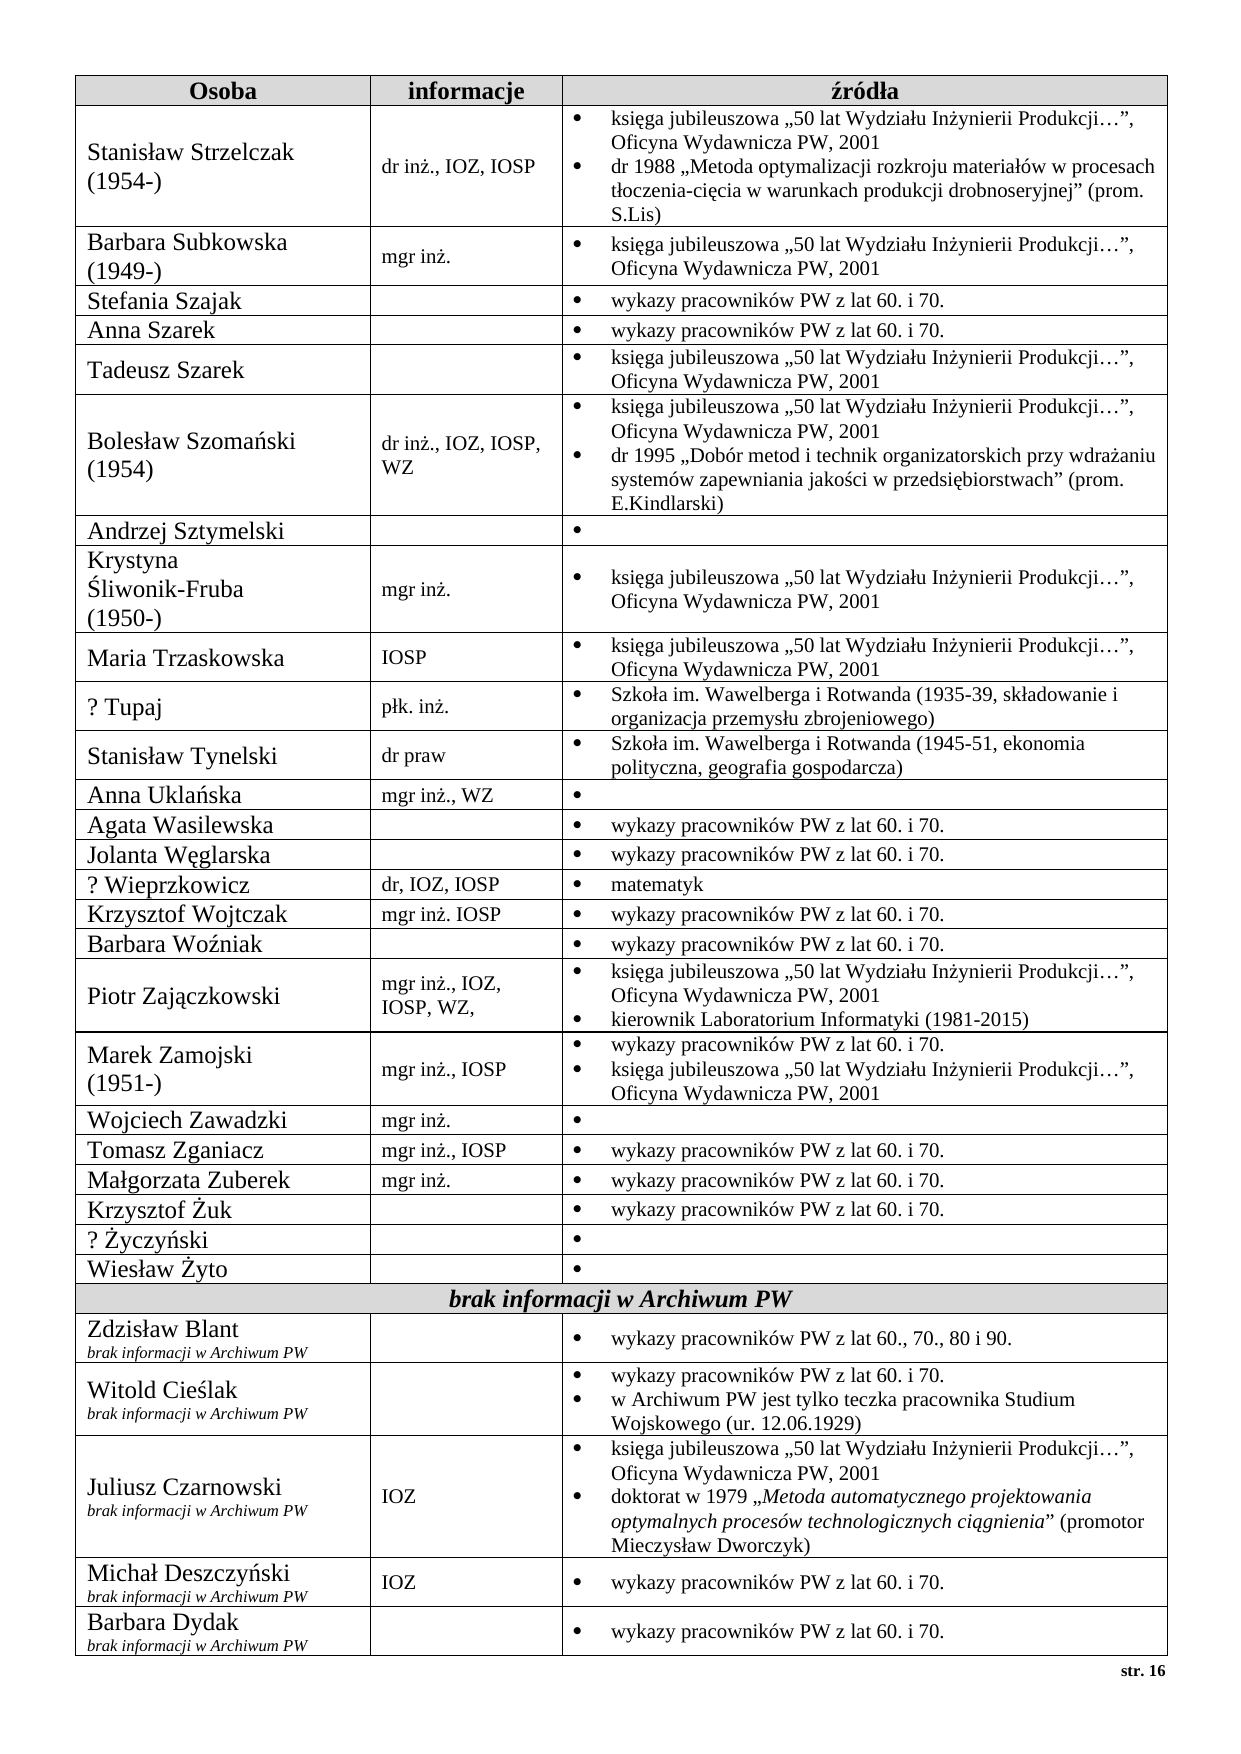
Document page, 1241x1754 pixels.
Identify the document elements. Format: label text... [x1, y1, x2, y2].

table_cell księga jubileuszowa „50 lat Wydziału Inżynierii Produkcji…”, Oficyna Wydawnicza PW, 2001 dr 1995 „Dobór metod i technik organizatorskich przy wdrażaniu systemów zapewniania jakości w przedsiębiorstwach” (prom. E.Kindlarski) [563, 395, 1167, 515]
table_cell księga jubileuszowa „50 lat Wydziału Inżynierii Produkcji…”, Oficyna Wydawnicza PW, 2001 [563, 227, 1167, 285]
table_cell [563, 1225, 1167, 1253]
table_cell księga jubileuszowa „50 lat Wydziału Inżynierii Produkcji…”, Oficyna Wydawnicza PW, 2001 [563, 633, 1167, 681]
table_cell mgr inż. [371, 1165, 562, 1194]
table_cell Zdzisław Blant brak informacji w Archiwum PW [76, 1314, 370, 1362]
table_cell [371, 516, 562, 544]
table_cell Szkoła im. Wawelberga i Rotwanda (1945-51, ekonomia polityczna, geografia gospodarcza) [563, 731, 1167, 779]
table_cell mgr inż. [371, 1106, 562, 1134]
table_cell Juliusz Czarnowski brak informacji w Archiwum PW [76, 1436, 370, 1557]
table_cell [371, 1363, 562, 1435]
table_cell IOZ [371, 1436, 562, 1557]
table_cell Maria Trzaskowska [76, 633, 370, 681]
table_cell wykazy pracowników PW z lat 60. i 70. [563, 1195, 1167, 1224]
table_cell Tomasz Zganiacz [76, 1135, 370, 1164]
table_cell dr, IOZ, IOSP [371, 870, 562, 898]
table_cell wykazy pracowników PW z lat 60. i 70. [563, 1165, 1167, 1194]
table_cell [563, 1106, 1167, 1134]
table_cell IOSP [371, 633, 562, 681]
table_cell wykazy pracowników PW z lat 60. i 70. [563, 900, 1167, 928]
table_cell wykazy pracowników PW z lat 60. i 70. [563, 810, 1167, 839]
table_cell Szkoła im. Wawelberga i Rotwanda (1935-39, składowanie i organizacja przemysłu zbrojeniowego) [563, 682, 1167, 730]
table_cell dr inż., IOZ, IOSP [371, 106, 562, 226]
table_cell Anna Uklańska [76, 780, 370, 809]
table_cell dr praw [371, 731, 562, 779]
table_cell matematyk [563, 870, 1167, 898]
table_cell mgr inż., IOSP [371, 1135, 562, 1164]
table_cell Jolanta Węglarska [76, 840, 370, 869]
table_cell wykazy pracowników PW z lat 60., 70., 80 i 90. [563, 1314, 1167, 1362]
table_header Osoba [76, 76, 370, 105]
table_cell Tadeusz Szarek [76, 345, 370, 393]
table_cell brak informacji w Archiwum PW [76, 1284, 1167, 1313]
table_cell [563, 780, 1167, 809]
table_cell ? Życzyński [76, 1225, 370, 1253]
table_cell wykazy pracowników PW z lat 60. i 70. księga jubileuszowa „50 lat Wydziału Inżynierii Produkcji…”, Oficyna Wydawnicza PW, 2001 [563, 1033, 1167, 1104]
table_cell mgr inż. IOSP [371, 900, 562, 928]
table_cell Michał Deszczyński brak informacji w Archiwum PW [76, 1558, 370, 1606]
table_cell wykazy pracowników PW z lat 60. i 70. [563, 840, 1167, 869]
table_cell [371, 286, 562, 314]
table_cell Stefania Szajak [76, 286, 370, 314]
table_cell wykazy pracowników PW z lat 60. i 70. [563, 1607, 1167, 1654]
table_cell ? Tupaj [76, 682, 370, 730]
table_header informacje [371, 76, 562, 105]
table_cell [563, 516, 1167, 544]
table_cell wykazy pracowników PW z lat 60. i 70. [563, 1135, 1167, 1164]
table_cell Stanisław Tynelski [76, 731, 370, 779]
table_cell [371, 840, 562, 869]
table_cell [371, 1255, 562, 1283]
table_cell ? Wieprzkowicz [76, 870, 370, 898]
table_cell Barbara Subkowska (1949-) [76, 227, 370, 285]
table_cell wykazy pracowników PW z lat 60. i 70. [563, 929, 1167, 958]
table_cell Stanisław Strzelczak (1954-) [76, 106, 370, 226]
table_cell dr inż., IOZ, IOSP, WZ [371, 395, 562, 515]
table_cell [371, 929, 562, 958]
table_cell Barbara Woźniak [76, 929, 370, 958]
table_cell księga jubileuszowa „50 lat Wydziału Inżynierii Produkcji…”, Oficyna Wydawnicza PW, 2001 kierownik Laboratorium Informatyki (1981-2015) [563, 959, 1167, 1031]
table_cell Krzysztof Żuk [76, 1195, 370, 1224]
table_cell Andrzej Sztymelski [76, 516, 370, 544]
table_cell [371, 345, 562, 393]
table_header źródła [563, 76, 1167, 105]
table_cell mgr inż. [371, 546, 562, 632]
table_cell Bolesław Szomański (1954) [76, 395, 370, 515]
table_cell IOZ [371, 1558, 562, 1606]
table_cell Agata Wasilewska [76, 810, 370, 839]
table_cell mgr inż., IOZ, IOSP, WZ, [371, 959, 562, 1031]
table_cell [371, 1607, 562, 1654]
table_cell Wiesław Żyto [76, 1255, 370, 1283]
table_cell Krystyna Śliwonik-Fruba (1950-) [76, 546, 370, 632]
table_cell Marek Zamojski (1951-) [76, 1033, 370, 1104]
table_cell mgr inż., IOSP [371, 1033, 562, 1104]
table_cell [563, 1255, 1167, 1283]
table_cell księga jubileuszowa „50 lat Wydziału Inżynierii Produkcji…”, Oficyna Wydawnicza PW, 2001 [563, 546, 1167, 632]
table_cell wykazy pracowników PW z lat 60. i 70. [563, 1558, 1167, 1606]
table_cell księga jubileuszowa „50 lat Wydziału Inżynierii Produkcji…”, Oficyna Wydawnicza PW, 2001 dr 1988 „Metoda optymalizacji rozkroju materiałów w procesach tłoczenia-cięcia w warunkach produkcji drobnoseryjnej” (prom. S.Lis) [563, 106, 1167, 226]
table_cell wykazy pracowników PW z lat 60. i 70. [563, 286, 1167, 314]
table_cell Anna Szarek [76, 316, 370, 344]
table_cell wykazy pracowników PW z lat 60. i 70. [563, 316, 1167, 344]
table_cell księga jubileuszowa „50 lat Wydziału Inżynierii Produkcji…”, Oficyna Wydawnicza PW, 2001 [563, 345, 1167, 393]
table_cell płk. inż. [371, 682, 562, 730]
table_cell [371, 1225, 562, 1253]
table_cell Barbara Dydak brak informacji w Archiwum PW [76, 1607, 370, 1654]
table_cell [371, 810, 562, 839]
table_cell Wojciech Zawadzki [76, 1106, 370, 1134]
table_cell mgr inż., WZ [371, 780, 562, 809]
table_cell [371, 1314, 562, 1362]
table_cell Witold Cieślak brak informacji w Archiwum PW [76, 1363, 370, 1435]
table_cell Piotr Zajączkowski [76, 959, 370, 1031]
table_cell wykazy pracowników PW z lat 60. i 70. w Archiwum PW jest tylko teczka pracownika Studium Wojskowego (ur. 12.06.1929) [563, 1363, 1167, 1435]
table_cell księga jubileuszowa „50 lat Wydziału Inżynierii Produkcji…”, Oficyna Wydawnicza PW, 2001 doktorat w 1979 „Metoda automatycznego projektowania optymalnych procesów technologicznych ciągnienia” (promotor Mieczysław Dworczyk) [563, 1436, 1167, 1557]
table_cell [371, 316, 562, 344]
table_cell [371, 1195, 562, 1224]
table_cell mgr inż. [371, 227, 562, 285]
table_cell Małgorzata Zuberek [76, 1165, 370, 1194]
table_cell Krzysztof Wojtczak [76, 900, 370, 928]
